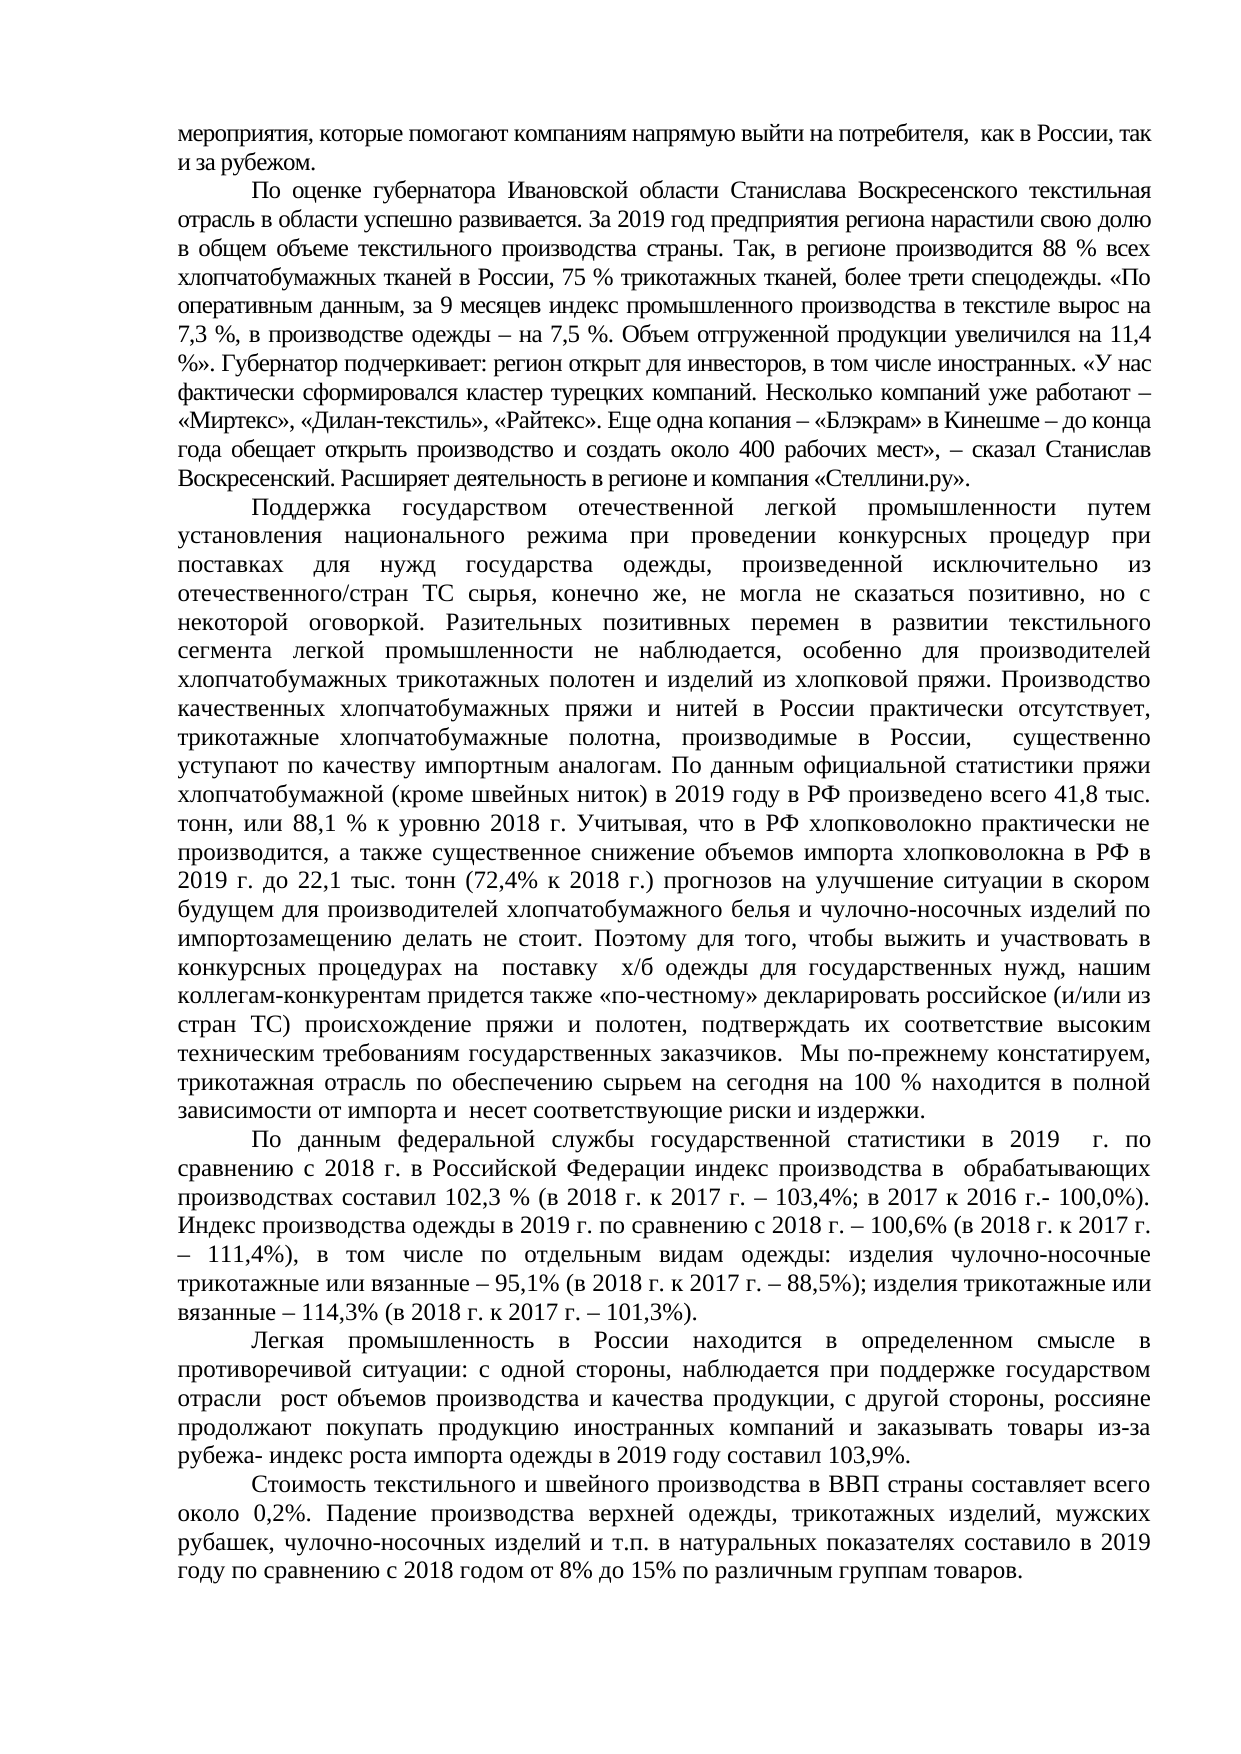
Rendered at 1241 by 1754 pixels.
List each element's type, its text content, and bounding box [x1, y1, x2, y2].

text По оценке губернатора Ивановской области Станислава Воскресенского текстильная отрасль в области успешно развивается. За 2019 год предприятия региона нарастили свою долю в общем объеме текстильного производства страны. Так, в регионе производится 88 % всех хлопчатобумажных тканей в России, 75 % трикотажных тканей, более трети спецодежды. «По оперативным данным, за 9 месяцев индекс промышленного производства в текстиле вырос на 7,3 %, в производстве одежды – на 7,5 %. Объем отгруженной продукции увеличился на 11,4 %». Губернатор подчеркивает: регион открыт для инвесторов, в том числе иностранных. «У нас фактически сформировался кластер турецких компаний. Несколько компаний уже работают – «Миртекс», «Дилан-текстиль», «Райтекс». Еще одна копания – «Блэкрам» в Кинешме – до конца года обещает открыть производство и создать около 400 рабочих мест», – сказал Станислав Воскресенский. Расширяет деятельность в регионе и компания «Стеллини.ру». [177, 176, 1152, 492]
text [177, 118, 1152, 176]
text По данным федеральной службы государственной статистики в 2019 г. по сравнению с 2018 г. в Российской Федерации индекс производства в обрабатывающих производствах составил 102,3 % (в 2018 г. к 2017 г. – 103,4%; в 2017 к 2016 г.- 100,0%). Индекс производства одежды в 2019 г. по сравнению с 2018 г. – 100,6% (в 2018 г. к 2017 г. – 111,4%), в том числе по отдельным видам одежды: изделия чулочно-носочные трикотажные или вязанные – 95,1% (в 2018 г. к 2017 г. – 88,5%); изделия трикотажные или вязанные – 114,3% (в 2018 г. к 2017 г. – 101,3%). [177, 1124, 1152, 1326]
text Поддержка государством отечественной легкой промышленности путем установления национального режима при проведении конкурсных процедур при поставках для нужд государства одежды, произведенной исключительно из отечественного/стран ТС сырья, конечно же, не могла не сказаться позитивно, но с некоторой оговоркой. Разительных позитивных перемен в развитии текстильного сегмента легкой промышленности не наблюдается, особенно для производителей хлопчатобумажных трикотажных полотен и изделий из хлопковой пряжи. Производство качественных хлопчатобумажных пряжи и нитей в России практически отсутствует, трикотажные хлопчатобумажные полотна, производимые в России, существенно уступают по качеству импортным аналогам. По данным официальной статистики пряжи хлопчатобумажной (кроме швейных ниток) в 2019 году в РФ произведено всего 41,8 тыс. тонн, или 88,1 % к уровню 2018 г. Учитывая, что в РФ хлопковолокно практически не производится, а также существенное снижение объемов импорта хлопковолокна в РФ в 2019 г. до 22,1 тыс. тонн (72,4% к 2018 г.) прогнозов на улучшение ситуации в скором будущем для производителей хлопчатобумажного белья и чулочно-носочных изделий по импортозамещению делать не стоит. Поэтому для того, чтобы выжить и участвовать в конкурсных процедурах на поставку х/б одежды для государственных нужд, нашим коллегам-конкурентам придется также «по-честному» декларировать российское (и/или из стран ТС) происхождение пряжи и полотен, подтверждать их соответствие высоким техническим требованиям государственных заказчиков. Мы по-прежнему констатируем, трикотажная отрасль по обеспечению сырьем на сегодня на 100 % находится в полной зависимости от импорта и несет соответствующие риски и издержки. [177, 492, 1152, 1124]
text Легкая промышленность в России находится в определенном смысле в противоречивой ситуации: с одной стороны, наблюдается при поддержке государством отрасли рост объемов производства и качества продукции, с другой стороны, россияне продолжают покупать продукцию иностранных компаний и заказывать товары из-за рубежа- индекс роста импорта одежды в 2019 году составил 103,9%. [177, 1326, 1152, 1469]
text Стоимость текстильного и швейного производства в ВВП страны составляет всего около 0,2%. Падение производства верхней одежды, трикотажных изделий, мужских рубашек, чулочно-носочных изделий и т.п. в натуральных показателях составило в 2019 году по сравнению с 2018 годом от 8% до 15% по различным группам товаров. [177, 1469, 1152, 1584]
